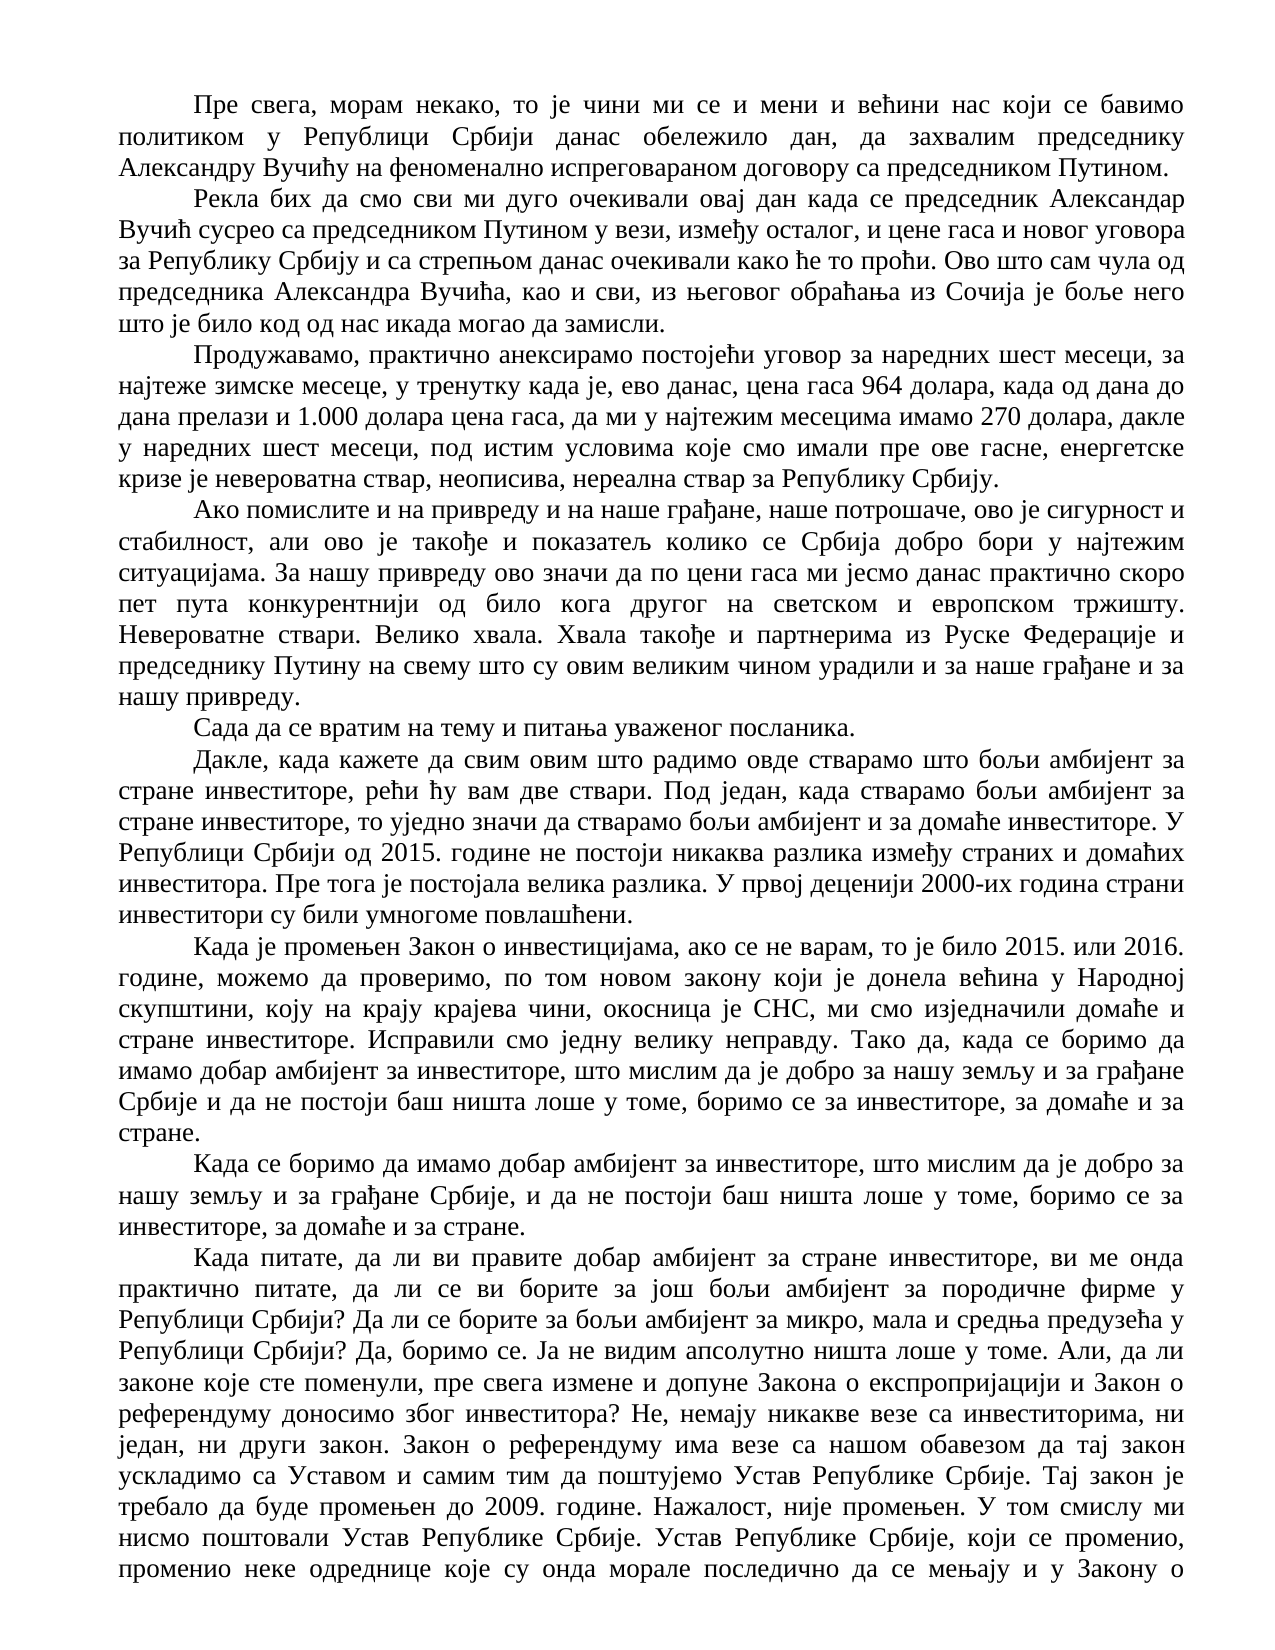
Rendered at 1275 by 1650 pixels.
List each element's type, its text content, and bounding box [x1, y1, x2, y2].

text Сада да се вратим на тему и питања уваженог посланика. [118, 712, 1186, 743]
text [118, 1241, 1186, 1584]
text Рекла бих да смо сви ми дуго очекивали овај дан када се председник Александар Вучић сусрео са председником Путином у вези, између осталог, и цене гаса и новог уговора за Републику Србију и са стрепњом данас очекивали како ће то проћи. Ово што сам чула од председника Александра Вучића, као и сви, из његовог обраћања из Сочија је боље него што је било код од нас икада могао да замисли. [118, 182, 1186, 338]
text Дакле, када кажете да свим овим што радимо овде стварамо што бољи амбијент за стране инвеститоре, рећи ћу вам две ствари. Под један, када стварамо бољи амбијент за стране инвеститоре, то уједно значи да стварамо бољи амбијент и за домаће инвеститоре. У Републици Србији од 2015. године не постоји никаква разлика између страних и домаћих инвеститора. Пре тога је постојала велика разлика. У првој деценији 2000-их година страни инвеститори су били умногоме повлашћени. [118, 743, 1186, 929]
text Када је промењен Закон о инвестицијама, ако се не варам, то је било 2015. или 2016. године, можемо да проверимо, по том новом закону који је донела већина у Народној скупштини, коју на крају крајева чини, окосница је СНС, ми смо изједначили домаће и стране инвеститоре. Исправили смо једну велику неправду. Тако да, када се боримо да имамо добар амбијент за инвеститоре, што мислим да је добро за нашу земљу и за грађане Србије и да не постоји баш ништа лоше у томе, боримо се за инвеститоре, за домаће и за стране. [118, 929, 1186, 1148]
text Пре свега, морам некако, то је чини ми се и мени и већини нас који се бавимо политиком у Републици Србији данас обележило дан, да захвалим председнику Александру Вучићу на феноменално испреговараном договору са председником Путином. [118, 89, 1186, 182]
text Продужавамо, практично анексирамо постојећи уговор за наредних шест месеци, за најтеже зимске месеце, у тренутку када је, ево данас, цена гаса 964 долара, када од дана до дана прелази и 1.000 долара цена гаса, да ми у најтежим месецима имамо 270 долара, дакле у наредних шест месеци, под истим условима које смо имали пре ове гасне, енергетске кризе је невероватна ствар, неописива, нереална ствар за Републику Србију. [118, 338, 1186, 493]
text Када се боримо да имамо добар амбијент за инвеститоре, што мислим да је добро за нашу земљу и за грађане Србије, и да не постоји баш ништа лоше у томе, боримо се за инвеститоре, за домаће и за стране. [118, 1148, 1186, 1241]
text Ако помислите и на привреду и на наше грађане, наше потрошаче, ово је сигурност и стабилност, али ово је такође и показатељ колико се Србија добро бори у најтежим ситуацијама. За нашу привреду ово значи да по цени гаса ми јесмо данас практично скоро пет пута конкурентнији од било кога другог на светском и европском тржишту. Невероватне ствари. Велико хвала. Хвала такође и партнерима из Руске Федерације и председнику Путину на свему што су овим великим чином урадили и за наше грађане и за нашу привреду. [118, 493, 1186, 712]
